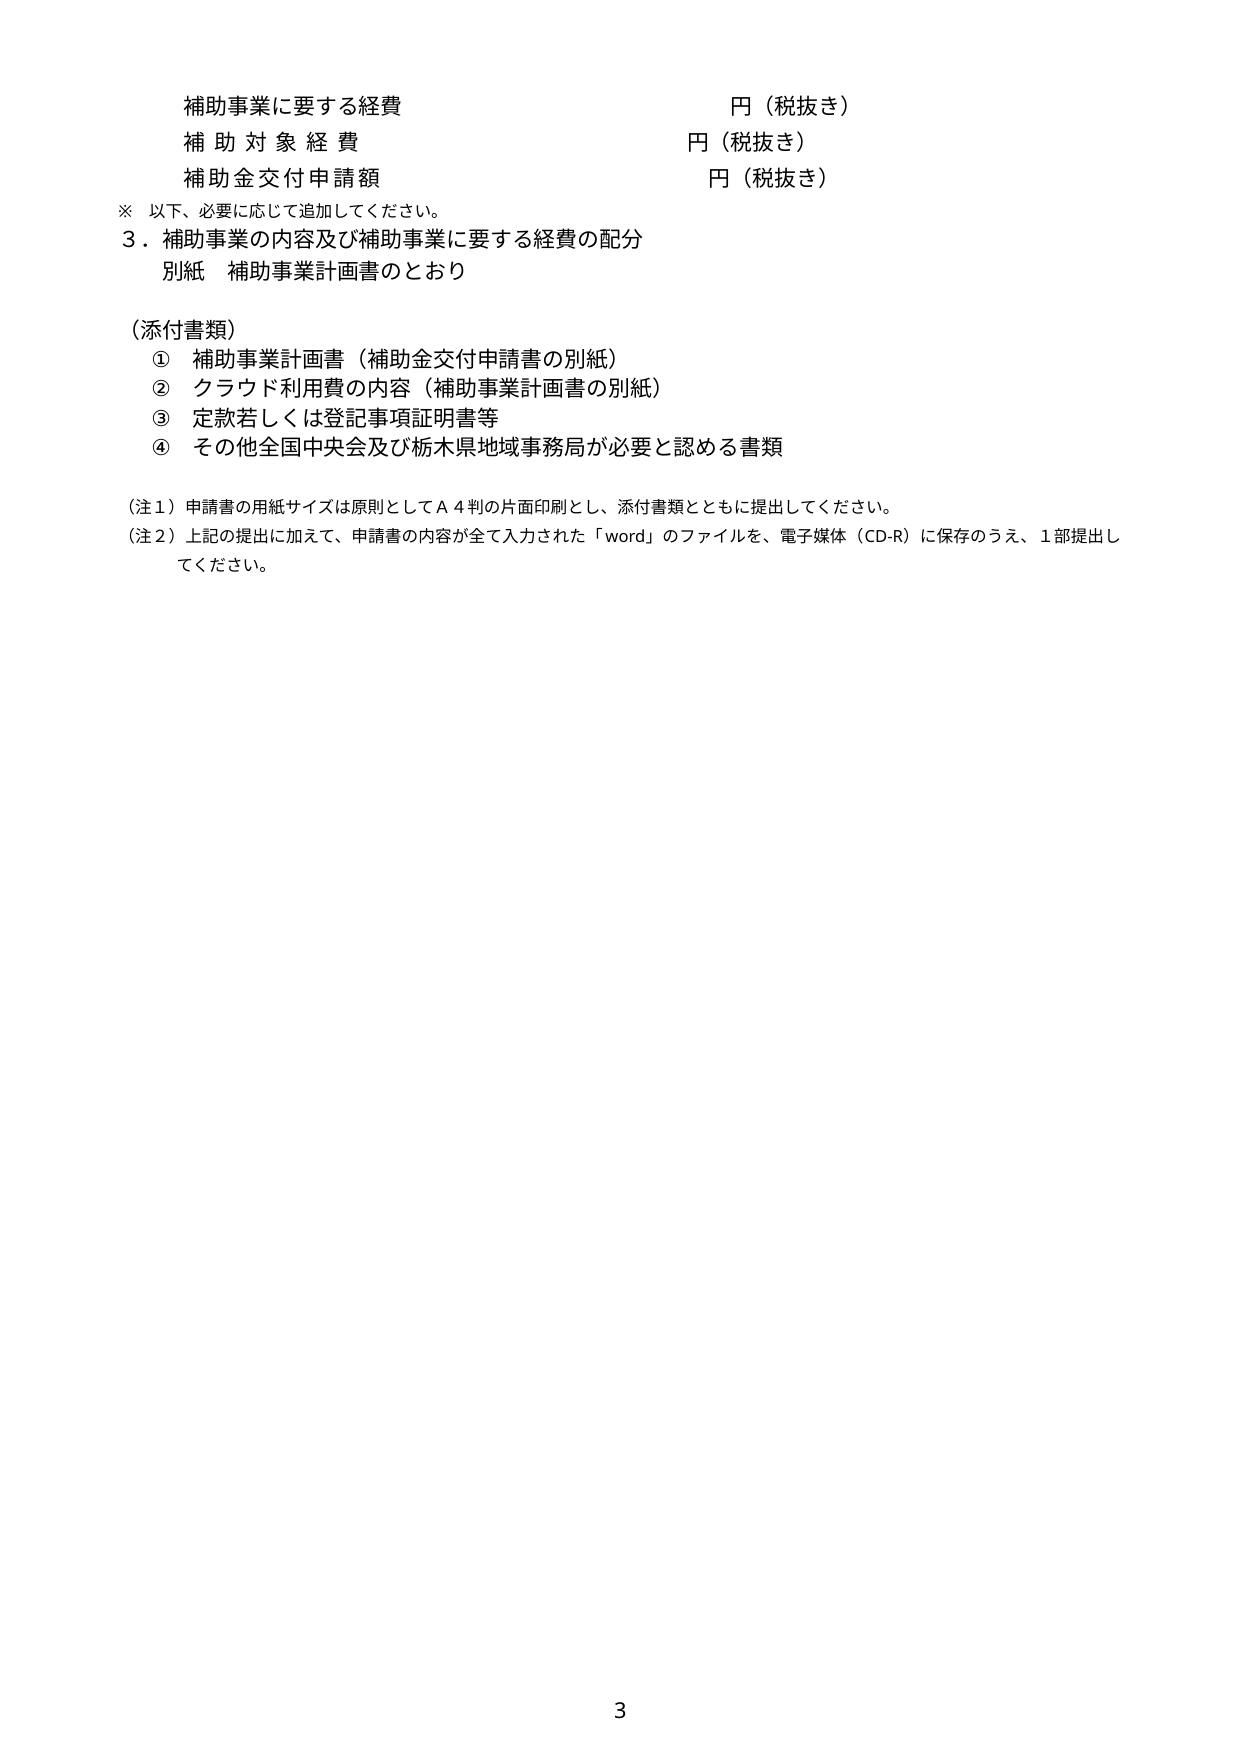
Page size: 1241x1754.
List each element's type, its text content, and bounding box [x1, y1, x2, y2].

text 別紙 補助事業計画書のとおり [118, 254, 1122, 285]
text ※ 以下、必要に応じて追加してください。 [118, 198, 1122, 222]
text 補助対象経費 円（税抜き） [118, 125, 1122, 157]
text 補助事業に要する経費 円（税抜き） [118, 89, 1122, 120]
text （添付書類） [118, 315, 1122, 344]
text ④ その他全国中央会及び栃木県地域事務局が必要と認める書類 [140, 432, 1122, 461]
text ③ 定款若しくは登記事項証明書等 [140, 403, 1122, 432]
text ② クラウド利用費の内容（補助事業計画書の別紙） [140, 373, 1122, 403]
text 補助金交付申請額 円（税抜き） [118, 161, 1122, 193]
text （注２）上記の提出に加えて、申請書の内容が全て入力された「word」のファイルを、電子媒体（CD-R）に保存のうえ、１部提出してください。 [118, 519, 1122, 578]
text ① 補助事業計画書（補助金交付申請書の別紙） [140, 344, 1122, 373]
text ３．補助事業の内容及び補助事業に要する経費の配分 [118, 222, 1122, 254]
text （注１）申請書の用紙サイズは原則としてＡ４判の片面印刷とし、添付書類とともに提出してください。 [118, 490, 1122, 519]
